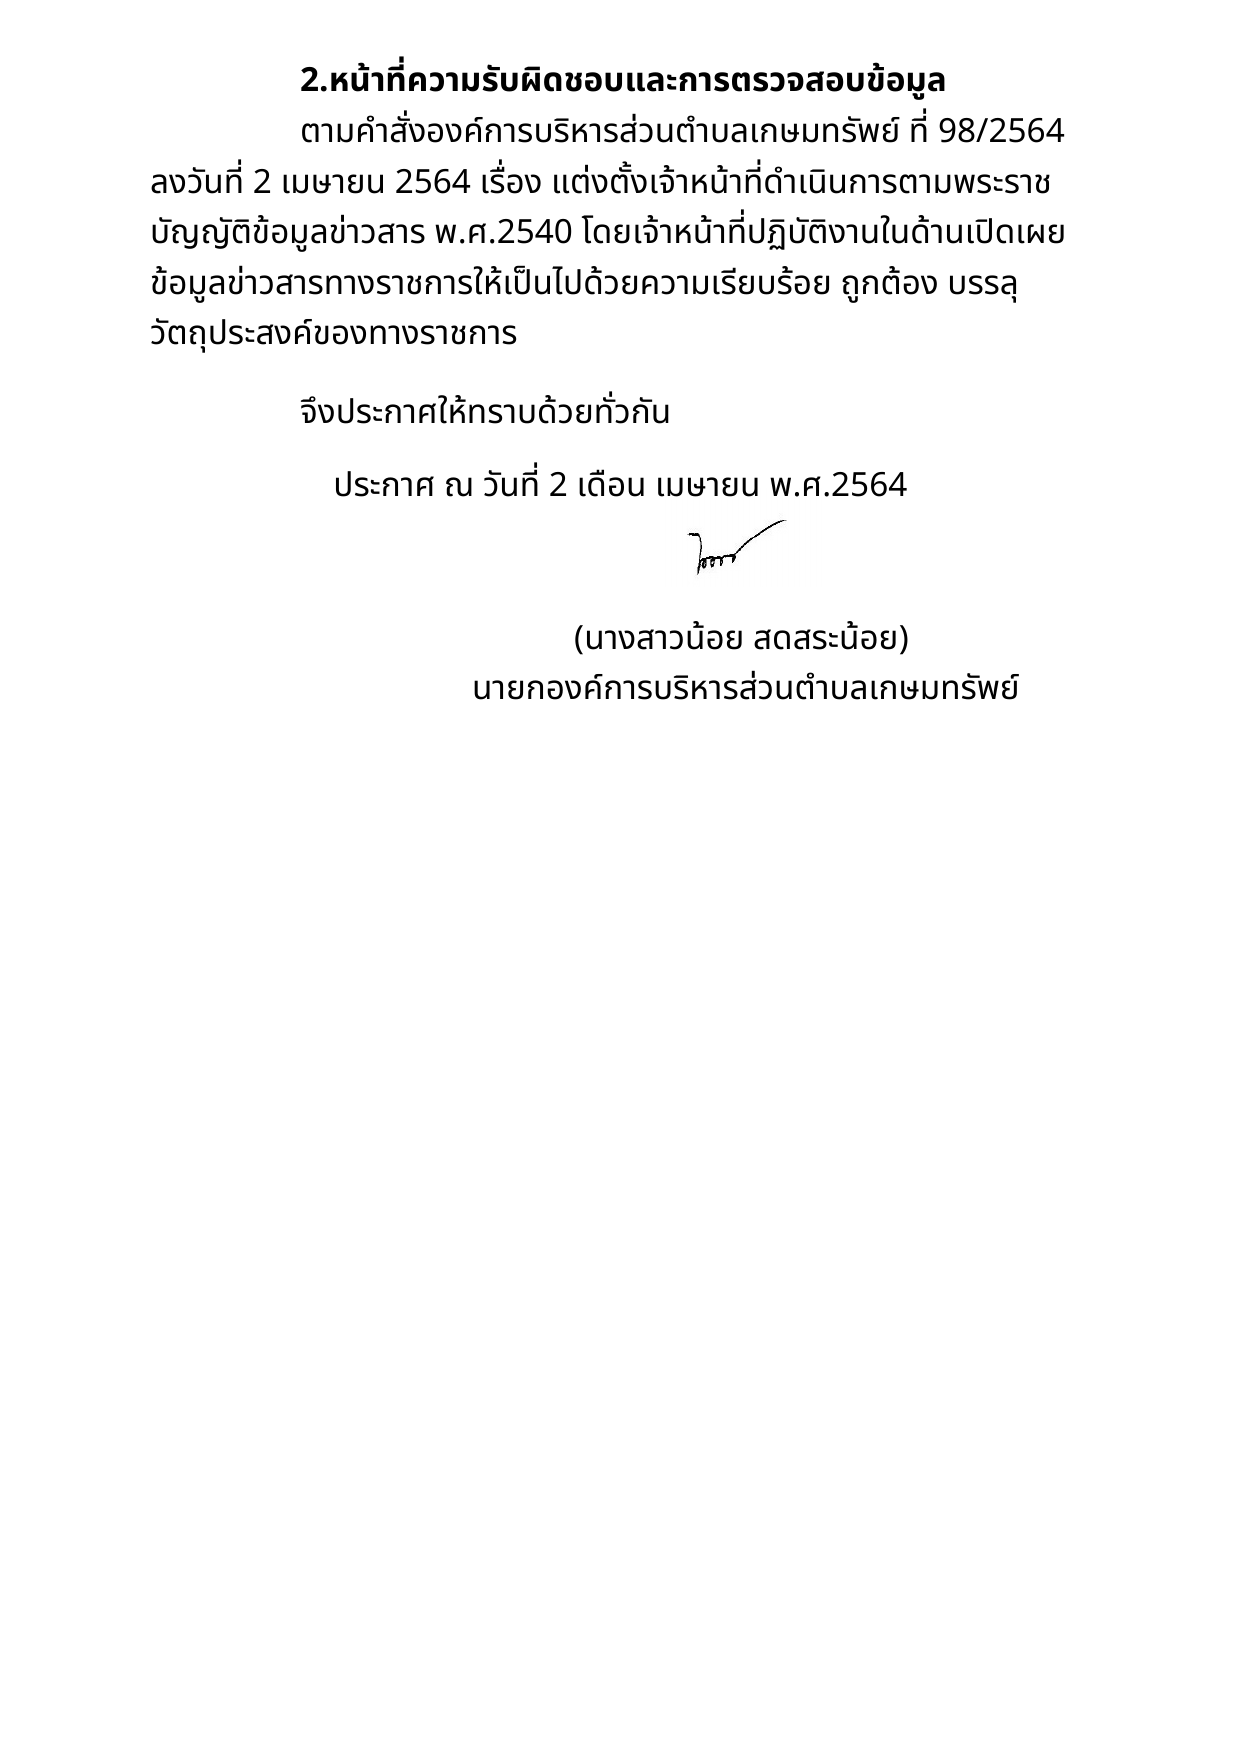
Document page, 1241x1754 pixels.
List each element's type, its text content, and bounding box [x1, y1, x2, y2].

text ตามคำสั่งองค์การบริหารส่วนตำบลเกษมทรัพย์ ที่ 98/2564 ลงวันที่ 2 เมษายน 2564 เรื่อง แต่งตั้งเจ้าหน้าที่ดำเนินการตามพระราชบัญญัติข้อมูลข่าวสาร พ.ศ.2540 โดยเจ้าหน้าที่ปฏิบัติงานในด้านเปิดเผยข้อมูลข่าวสารทางราชการให้เป็นไปด้วยความเรียบร้อย ถูกต้อง บรรลุวัตถุประสงค์ของทางราชการ [150, 107, 1090, 359]
text นายกองค์การบริหารส่วนตำบลเกษมทรัพย์ [150, 664, 1090, 714]
text ประกาศ ณ วันที่ 2 เดือน เมษายน พ.ศ.2564 [150, 461, 1090, 511]
text (นางสาวน้อย สดสระน้อย) [150, 613, 1090, 664]
text จึงประกาศให้ทราบด้วยทั่วกัน [150, 388, 1090, 438]
text 2.หน้าที่ความรับผิดชอบและการตรวจสอบข้อมูล [150, 56, 1090, 107]
picture [660, 511, 822, 587]
